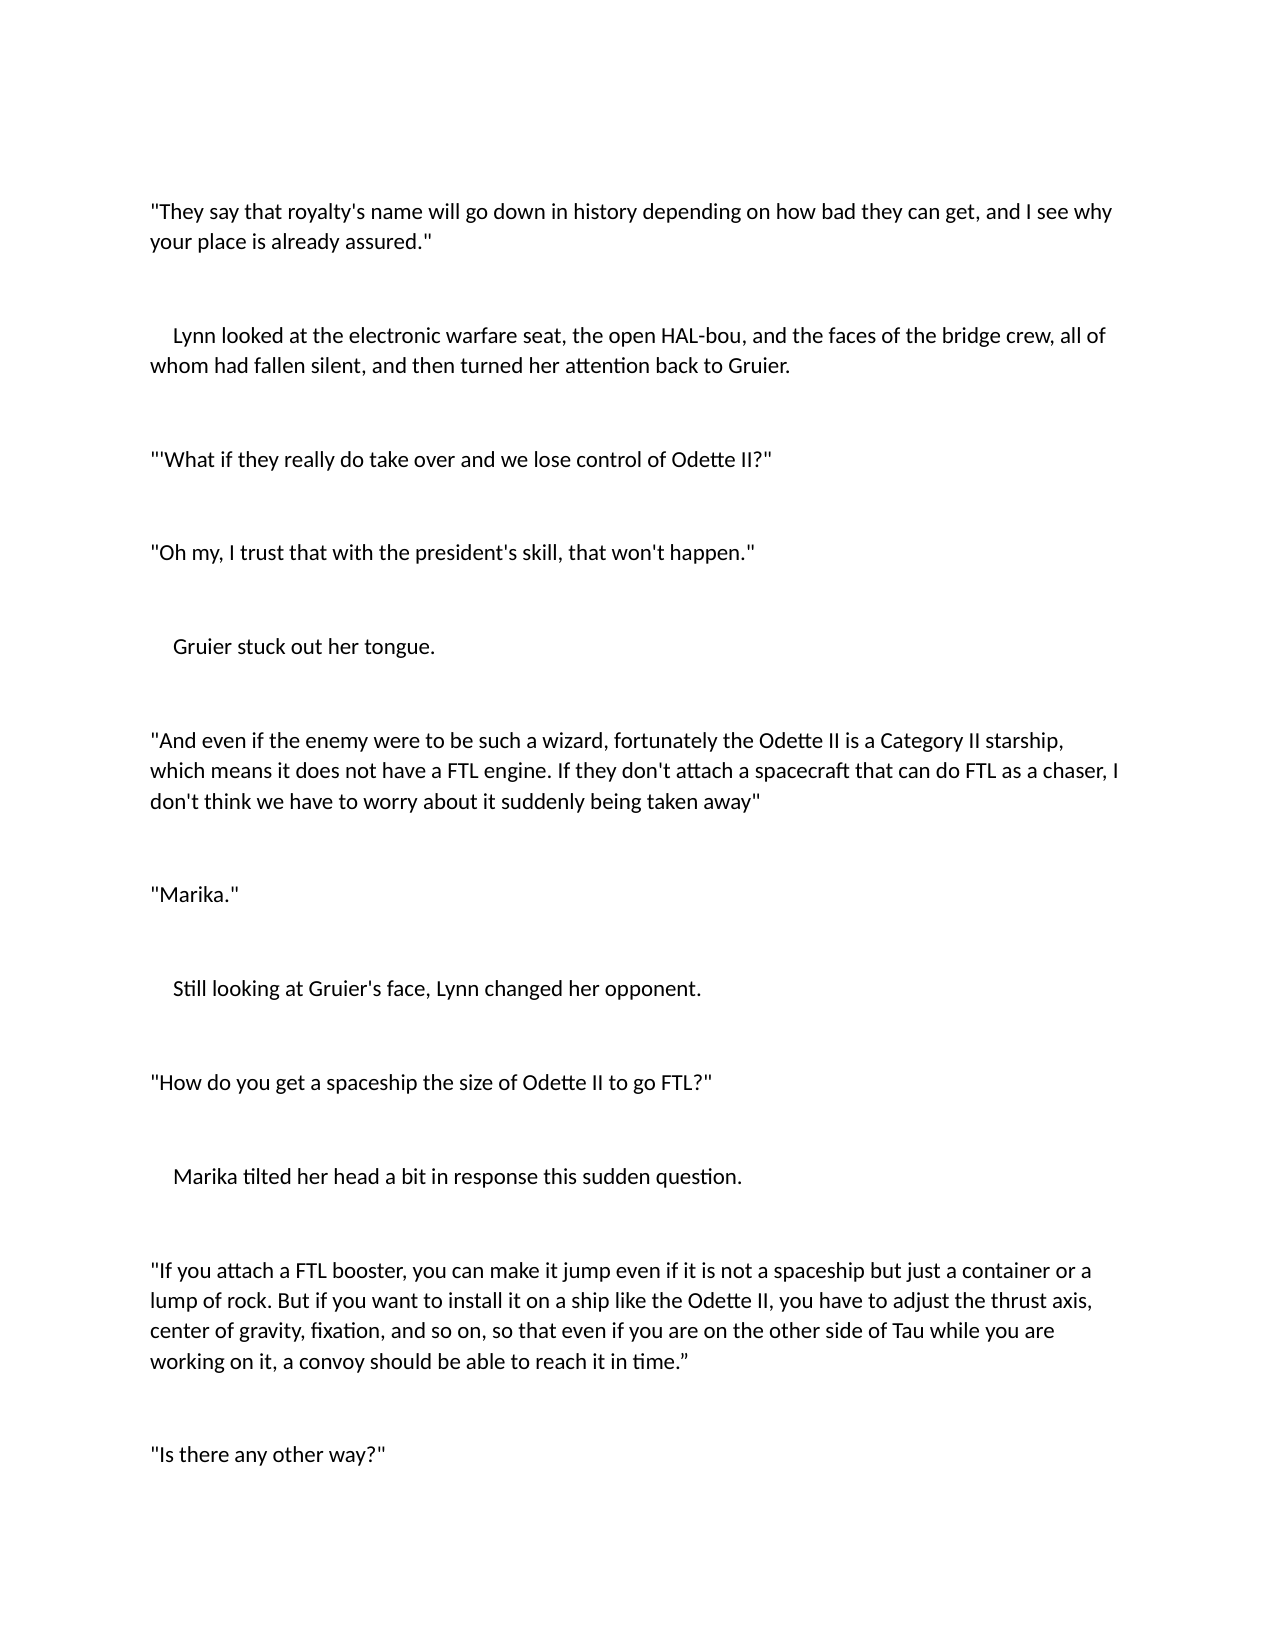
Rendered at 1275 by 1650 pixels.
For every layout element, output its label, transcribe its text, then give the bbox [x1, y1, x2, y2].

text "Is there any other way?" [150, 1441, 1125, 1468]
text "If you attach a FTL booster, you can make it jump even if it is not a spaceship but just a container or a lump of rock. But if you want to install it on a ship like the Odette II, you have to adjust the thrust axis, center of gravity, fixation, and so on, so that even if you are on the other side of Tau while you are working on it, a convoy should be able to reach it in time.” [150, 1256, 1125, 1375]
text "And even if the enemy were to be such a wizard, fortunately the Odette II is a Category II starship, which means it does not have a FTL engine. If they don't attach a spacecraft that can do FTL as a chaser, I don't think we have to worry about it suddenly being taken away" [150, 726, 1125, 815]
text "Oh my, I trust that with the president's skill, that won't happen." [150, 538, 1125, 567]
text "'What if they really do take over and we lose control of Odette II?" [150, 445, 1125, 473]
text Still looking at Gruier's face, Lynn changed her opponent. [150, 974, 1125, 1002]
text "They say that royalty's name will go down in history depending on how bad they can get, and I see why your place is already assured." [150, 197, 1125, 255]
text "How do you get a spaceship the size of Odette II to go FTL?" [150, 1068, 1125, 1096]
text Lynn looked at the electronic warfare seat, the open HAL-bou, and the faces of the bridge crew, all of whom had fallen silent, and then turned her attention back to Gruier. [150, 321, 1125, 379]
text Marika tilted her head a bit in response this sudden question. [150, 1162, 1125, 1190]
text Gruier stuck out her tongue. [150, 632, 1125, 660]
text "Marika." [150, 881, 1125, 908]
